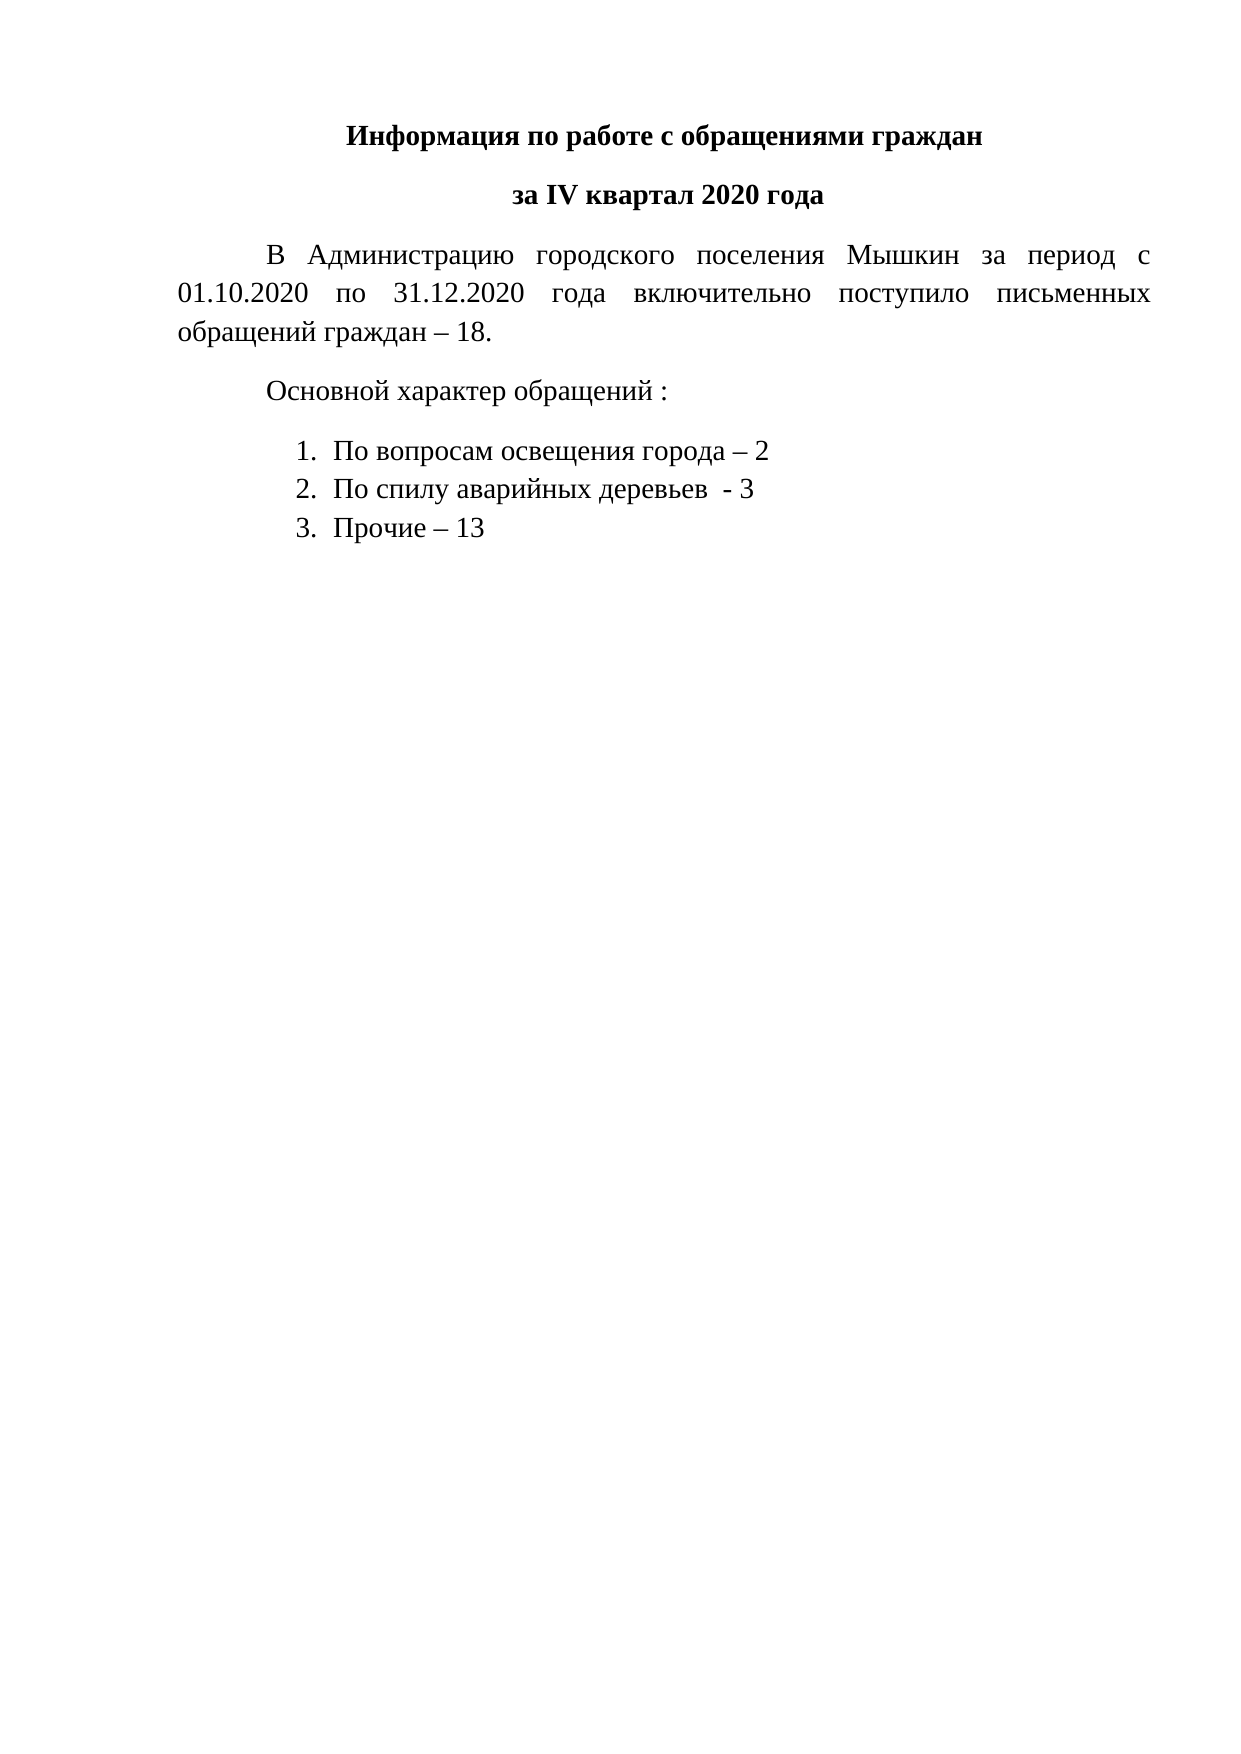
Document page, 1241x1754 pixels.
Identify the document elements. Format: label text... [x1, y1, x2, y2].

text Информация по работе с обращениями граждан [177, 118, 1152, 152]
text за IV квартал 2020 года [177, 177, 1152, 211]
text В Администрацию городского поселения Мышкин за период с 01.10.2020 по 31.12.2020 года включительно поступило письменных обращений граждан – 18. [177, 237, 1152, 347]
list Прочие – 13 [295, 510, 1152, 543]
list По вопросам освещения города – 2 [295, 433, 1152, 466]
list По спилу аварийных деревьев - 3 [295, 471, 1152, 505]
text Основной характер обращений : [177, 373, 1152, 407]
